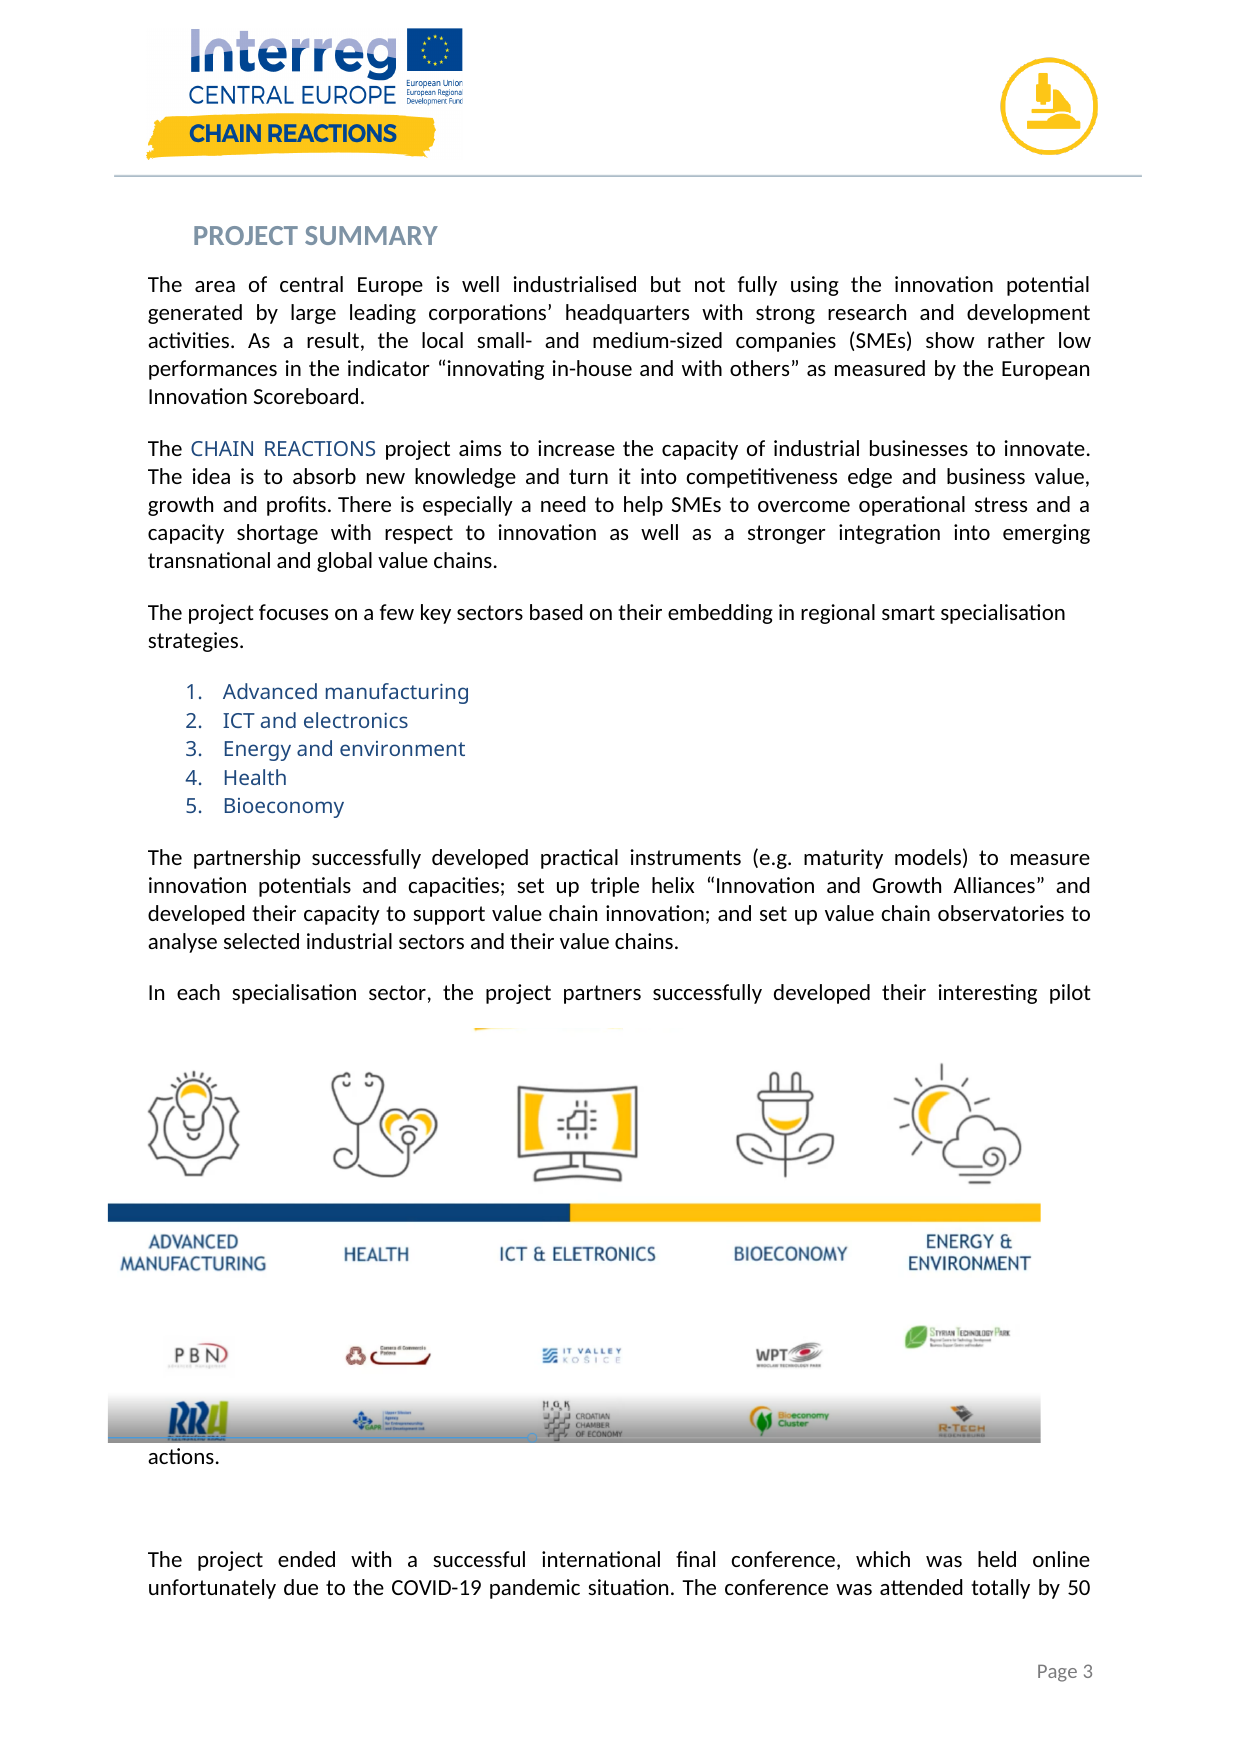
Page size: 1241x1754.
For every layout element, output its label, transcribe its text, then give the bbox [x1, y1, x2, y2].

list ICT and electronics [185, 706, 1092, 734]
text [148, 1545, 1092, 1601]
list Health [185, 763, 1092, 791]
text The area of central Europe is well industrialised but not fully using the innovation potential generated by large leading corporations’ headquarters with strong research and development activities. As a result, the local small- and medium-sized companies (SMEs) show rather low performances in the indicator “innovating in-house and with others” as measured by the European Innovation Scoreboard. [148, 270, 1092, 410]
text The partnership successfully developed practical instruments (e.g. maturity models) to measure innovation potentials and capacities; set up triple helix “Innovation and Growth Alliances” and developed their capacity to support value chain innovation; and set up value chain observatories to analyse selected industrial sectors and their value chains. [148, 843, 1092, 955]
list Energy and environment [185, 734, 1092, 763]
text The CHAIN REACTIONS project aims to increase the capacity of industrial businesses to innovate. The idea is to absorb new knowledge and turn it into competitiveness edge and business value, growth and profits. There is especially a need to help SMEs to overcome operational stress and a capacity shortage with respect to innovation as well as a stronger integration into emerging transnational and global value chains. [148, 434, 1092, 574]
picture [107, 1028, 1041, 1443]
list Advanced manufacturing [185, 677, 1092, 706]
subtitle Project summary [193, 217, 1092, 252]
picture [52, 0, 1188, 230]
list Bioeconomy [185, 791, 1092, 819]
text The project focuses on a few key sectors based on their embedding in regional smart specialisation strategies. [148, 598, 1092, 654]
